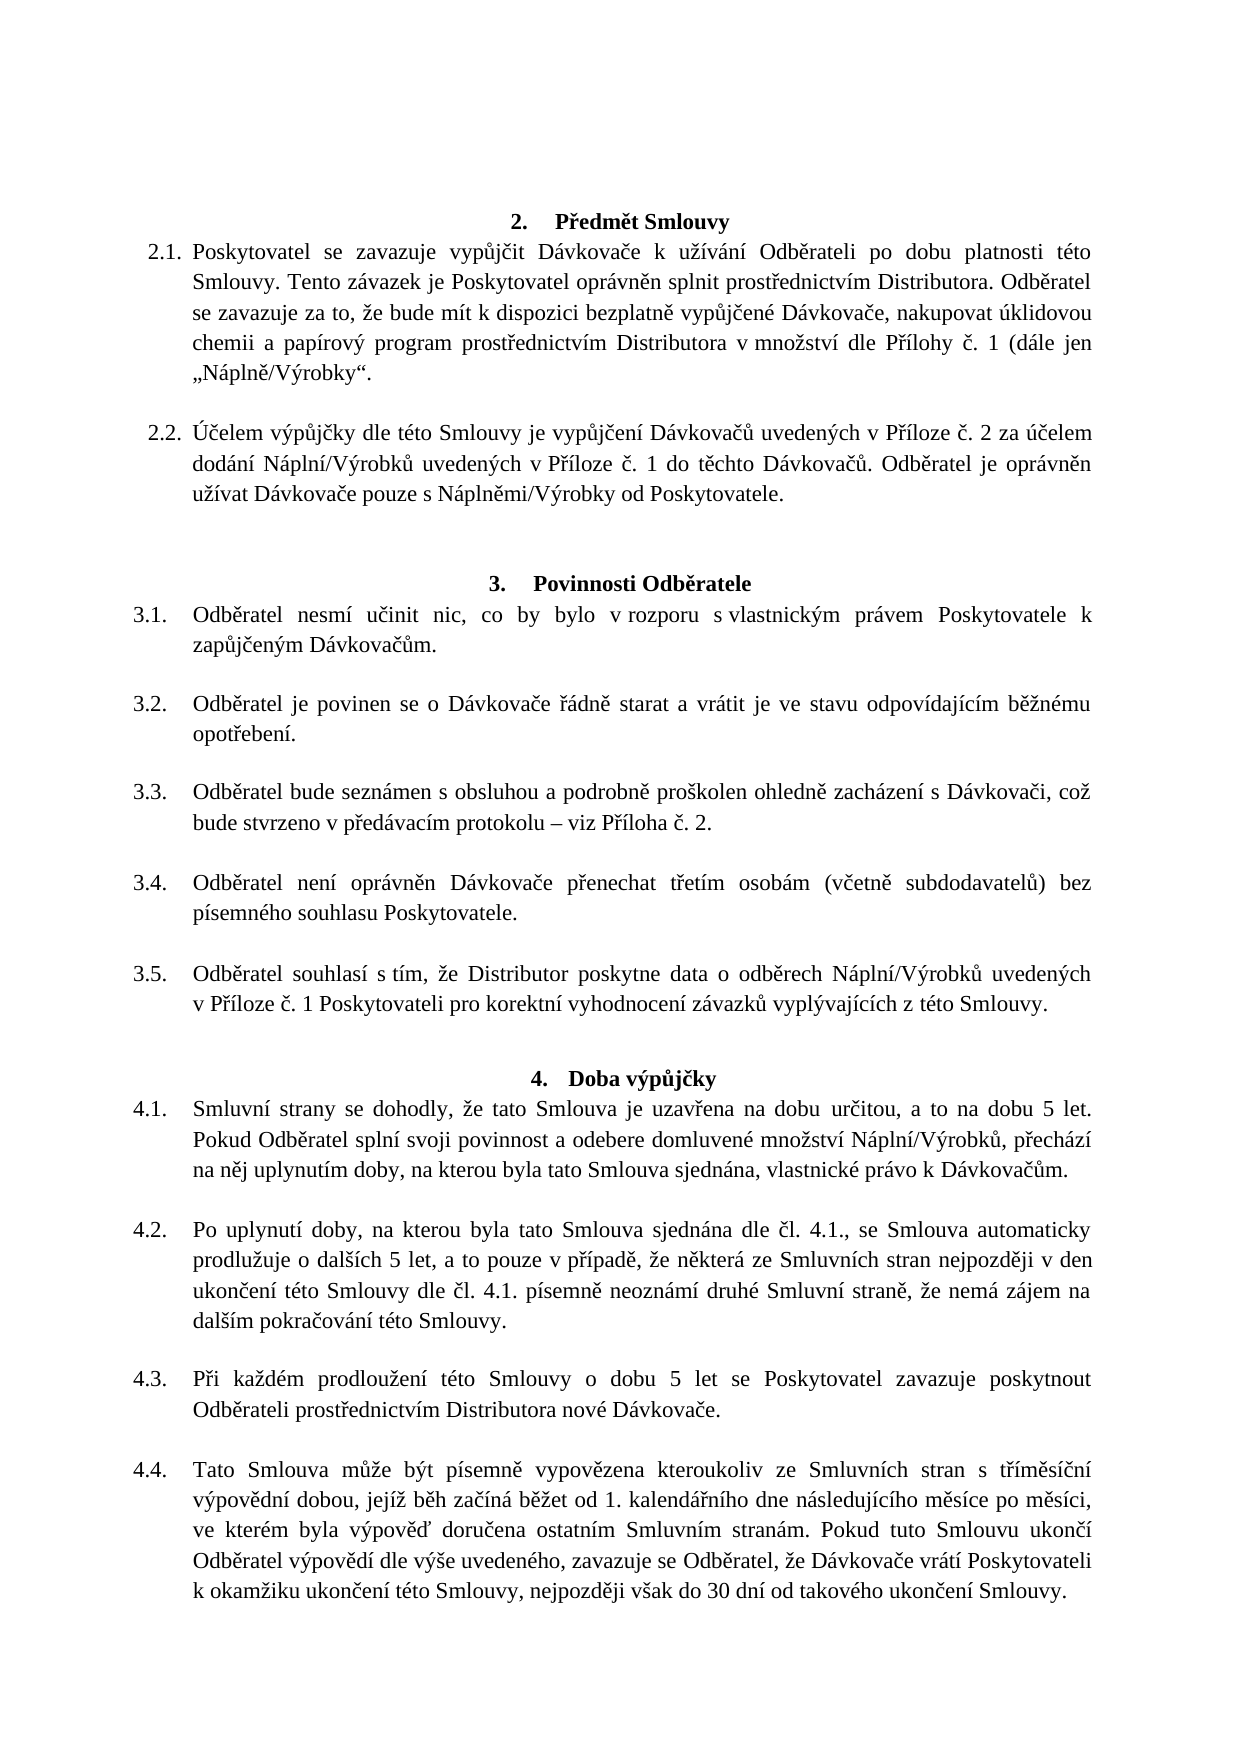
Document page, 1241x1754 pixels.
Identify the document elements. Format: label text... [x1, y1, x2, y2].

list Předmět Smlouvy [148, 208, 1093, 234]
list Povinnosti Odběratele [148, 571, 1093, 597]
list Smluvní strany se dohodly, že tato Smlouva je uzavřena na dobu určitou, a to na dobu 5 let. Pokud Odběratel splní svoji povinnost a odebere domluvené množství Náplní/Výrobků, přechází na něj uplynutím doby, na kterou byla tato Smlouva sjednána, vlastnické právo k Dávkovačům. [133, 1095, 1093, 1182]
list Poskytovatel se zavazuje vypůjčit Dávkovače k užívání Odběrateli po dobu platnosti této Smlouvy. Tento závazek je Poskytovatel oprávněn splnit prostřednictvím Distributora. Odběratel se zavazuje za to, že bude mít k dispozici bezplatně vypůjčené Dávkovače, nakupovat úklidovou chemii a papírový program prostřednictvím Distributora v množství dle Přílohy č. 1 (dále jen „Náplně/Výrobky“. [148, 238, 1093, 385]
list Odběratel nesmí učinit nic, co by bylo v rozporu s vlastnickým právem Poskytovatele k zapůjčeným Dávkovačům. [133, 601, 1093, 657]
list Účelem výpůjčky dle této Smlouvy je vypůjčení Dávkovačů uvedených v Příloze č. 2 za účelem dodání Náplní/Výrobků uvedených v Příloze č. 1 do těchto Dávkovačů. Odběratel je oprávněn užívat Dávkovače pouze s Náplněmi/Výrobky od Poskytovatele. [148, 419, 1093, 506]
list Odběratel je povinen se o Dávkovače řádně starat a vrátit je ve stavu odpovídajícím běžnému opotřebení. [133, 689, 1093, 746]
list Odběratel souhlasí s tím, že Distributor poskytne data o odběrech Náplní/Výrobků uvedených v Příloze č. 1 Poskytovateli pro korektní vyhodnocení závazků vyplývajících z této Smlouvy. [133, 960, 1093, 1016]
list Doba výpůjčky [154, 1065, 1093, 1092]
list Po uplynutí doby, na kterou byla tato Smlouva sjednána dle čl. 4.1., se Smlouva automaticky prodlužuje o dalších 5 let, a to pouze v případě, že některá ze Smluvních stran nejpozději v den ukončení této Smlouvy dle čl. 4.1. písemně neoznámí druhé Smluvní straně, že nemá zájem na dalším pokračování této Smlouvy. [133, 1216, 1093, 1333]
list Při každém prodloužení této Smlouvy o dobu 5 let se Poskytovatel zavazuje poskytnout Odběrateli prostřednictvím Distributora nové Dávkovače. [133, 1366, 1093, 1422]
list Odběratel není oprávněn Dávkovače přenechat třetím osobám (včetně subdodavatelů) bez písemného souhlasu Poskytovatele. [133, 869, 1093, 926]
list Tato Smlouva může být písemně vypovězena kteroukoliv ze Smluvních stran s tříměsíční výpovědní dobou, jejíž běh začíná běžet od 1. kalendářního dne následujícího měsíce po měsíci, ve kterém byla výpověď doručena ostatním Smluvním stranám. Pokud tuto Smlouvu ukončí Odběratel výpovědí dle výše uvedeného, zavazuje se Odběratel, že Dávkovače vrátí Poskytovateli k okamžiku ukončení této Smlouvy, nejpozději však do 30 dní od takového ukončení Smlouvy. [133, 1456, 1093, 1603]
list Odběratel bude seznámen s obsluhou a podrobně proškolen ohledně zacházení s Dávkovači, což bude stvrzeno v předávacím protokolu – viz Příloha č. 2. [133, 778, 1093, 835]
